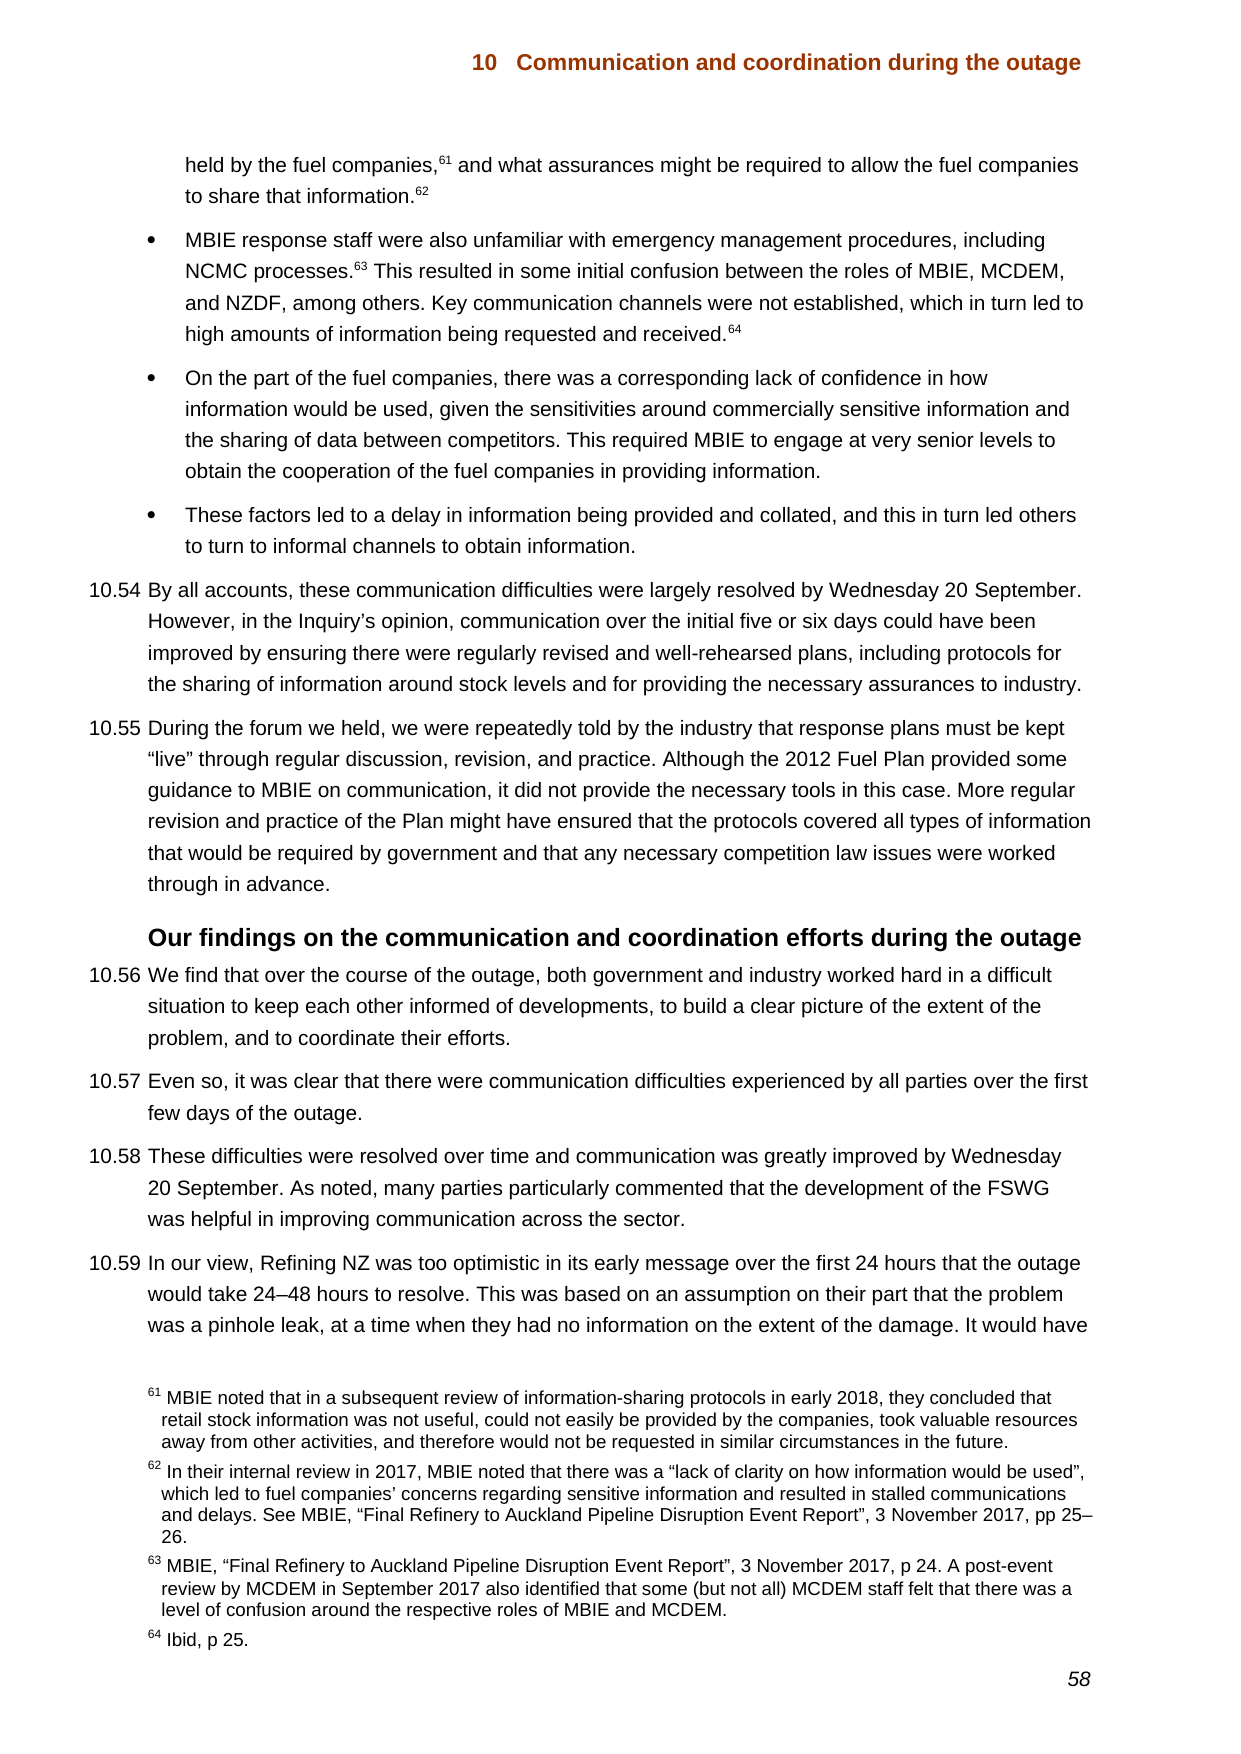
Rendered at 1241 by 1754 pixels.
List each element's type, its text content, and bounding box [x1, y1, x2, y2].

text We find that over the course of the outage, both government and industry worked hard in a difficult situation to keep each other informed of developments, to build a clear picture of the extent of the problem, and to coordinate their efforts. [89, 958, 1092, 1051]
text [89, 1245, 1092, 1339]
text These factors led to a delay in information being provided and collated, and this in turn led others to turn to informal channels to obtain information. [148, 498, 1092, 560]
text MBIE response staff were also unfamiliar with emergency management procedures, including NCMC processes. This resulted in some initial confusion between the roles of MBIE, MCDEM, and NZDF, among others. Key communication channels were not established, which in turn led to high amounts of information being requested and received. [148, 223, 1092, 348]
text These difficulties were resolved over time and communication was greatly improved by Wednesday 20 September. As noted, many parties particularly commented that the development of the FSWG was helpful in improving communication across the sector. [89, 1139, 1092, 1233]
text Even so, it was clear that there were communication difficulties experienced by all parties over the first few days of the outage. [89, 1064, 1092, 1126]
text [148, 148, 1092, 210]
subtitle Our findings on the communication and coordination efforts during the outage [148, 923, 1092, 951]
text During the forum we held, we were repeatedly told by the industry that response plans must be kept “live” through regular discussion, revision, and practice. Although the 2012 Fuel Plan provided some guidance to MBIE on communication, it did not provide the necessary tools in this case. More regular revision and practice of the Plan might have ensured that the protocols covered all types of information that would be required by government and that any necessary competition law issues were worked through in advance. [89, 710, 1092, 898]
text By all accounts, these communication difficulties were largely resolved by Wednesday 20 September. However, in the Inquiry’s opinion, communication over the initial five or six days could have been improved by ensuring there were regularly revised and well-rehearsed plans, including protocols for the sharing of information around stock levels and for providing the necessary assurances to industry. [89, 573, 1092, 698]
text On the part of the fuel companies, there was a corresponding lack of confidence in how information would be used, given the sensitivities around commercially sensitive information and the sharing of data between competitors. This required MBIE to engage at very senior levels to obtain the cooperation of the fuel companies in providing information. [148, 360, 1092, 485]
